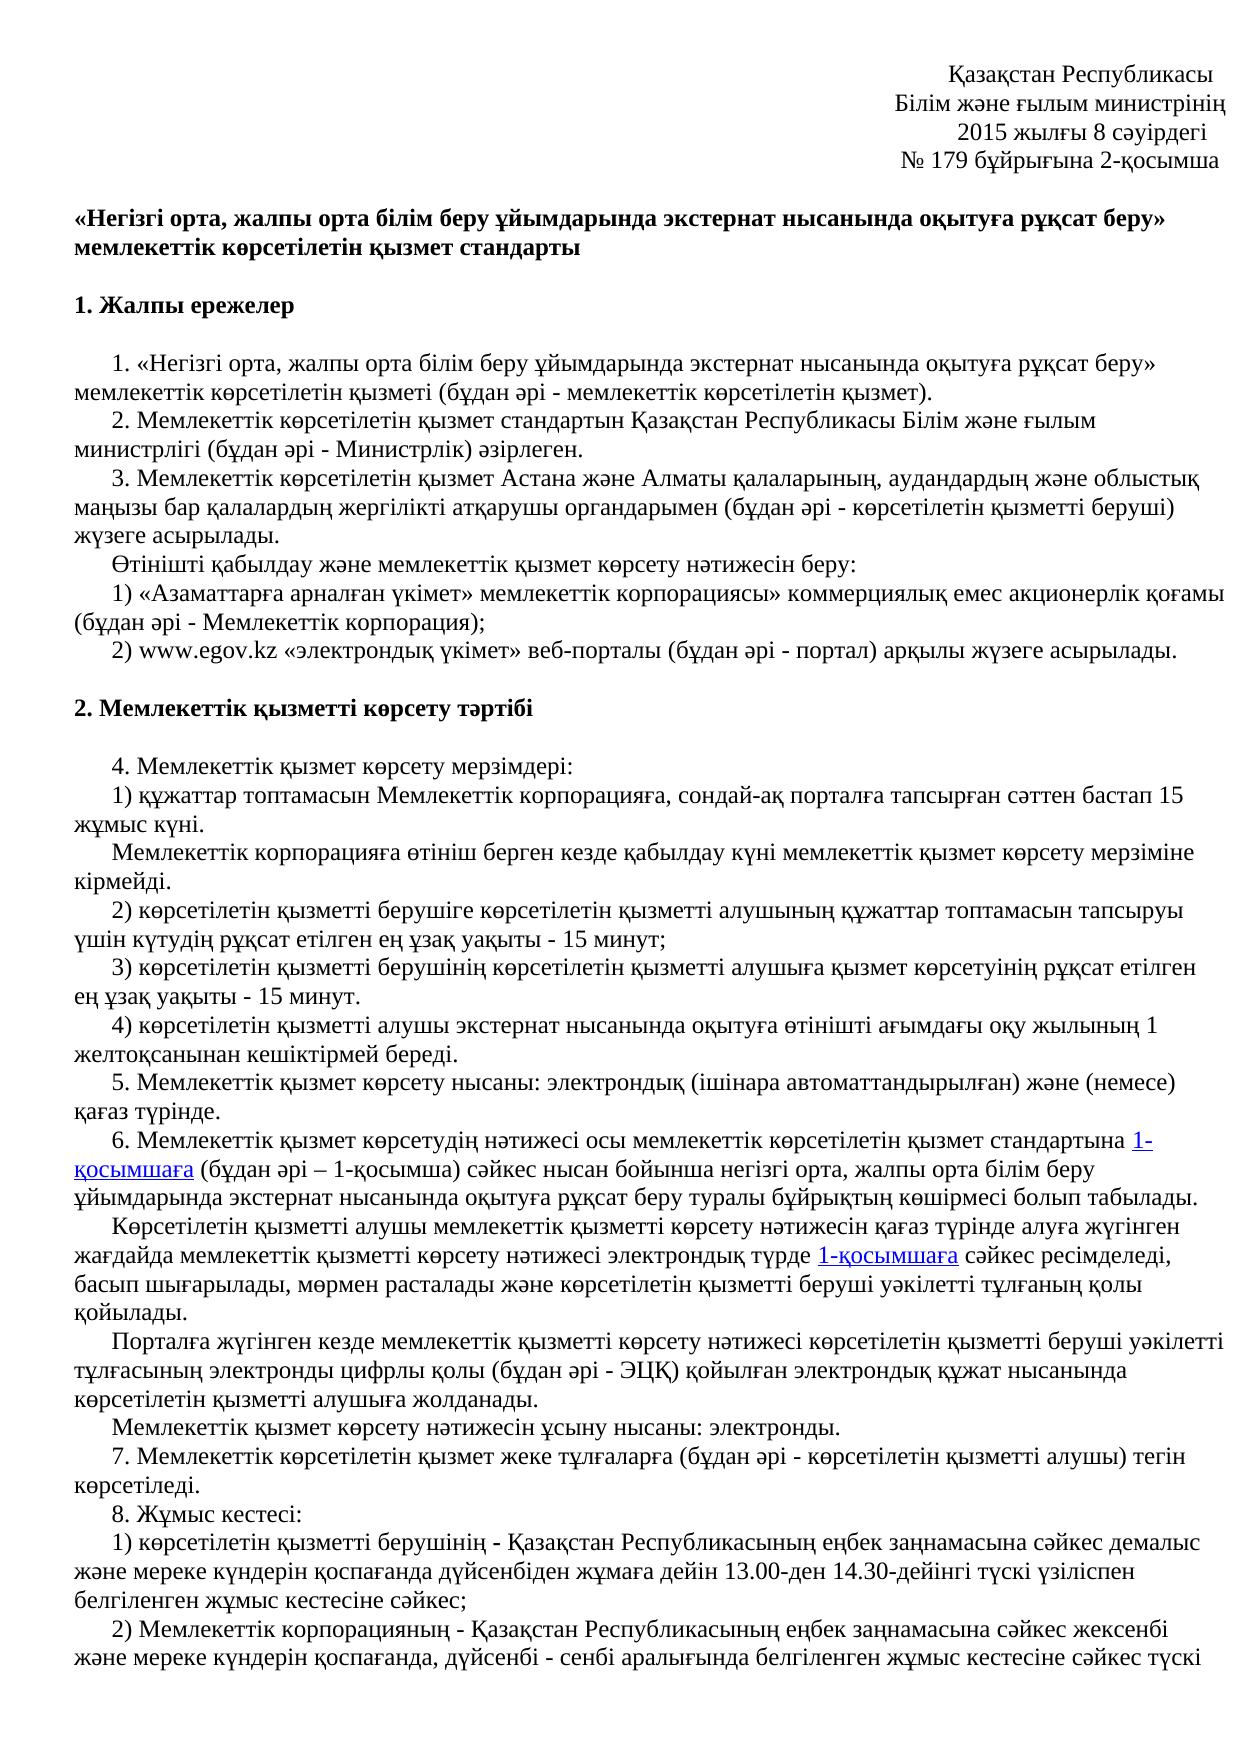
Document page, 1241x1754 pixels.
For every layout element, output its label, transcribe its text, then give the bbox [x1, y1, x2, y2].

text 2. Мемлекеттік қызметті көрсету тәртібі [74, 693, 1226, 722]
text 1. Жалпы ережелер [74, 290, 1226, 319]
text «Негізгі орта, жалпы орта білім беру ұйымдарында экстернат нысанында оқытуға рұқсат беру» мемлекеттік көрсетілетін қызмет стандарты [74, 203, 1226, 261]
text 1. «Негізгі орта, жалпы орта білім беру ұйымдарында экстернат нысанында оқытуға рұқсат беру» мемлекеттік көрсетілетін қызметі (бұдан әрі - мемлекеттік көрсетілетін қызмет). 2. Мемлекеттік көрсетілетін қызмет стандартын Қазақстан Республикасы Білім және ғылым министрлігі (бұдан әрі - Министрлік) әзірлеген. 3. Мемлекеттік көрсетілетін қызмет Астана және Алматы қалаларының, аудандардың және облыстық маңызы бар қалалардың жергілікті атқарушы органдарымен (бұдан әрі - көрсетілетін қызметті беруші) жүзеге асырылады. Өтінішті қабылдау және мемлекеттік қызмет көрсету нәтижесін беру: 1) «Азаматтарға арналған үкімет» мемлекеттік корпорациясы» коммерциялық емес акционерлік қоғамы (бұдан әрі - Мемлекеттік корпорация); 2) www.egov.kz «электрондық үкімет» веб-порталы (бұдан әрі - портал) арқылы жүзеге асырылады. [74, 348, 1226, 664]
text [74, 751, 1226, 1671]
text Қазақстан Республикасы Білім және ғылым министрінің 2015 жылғы 8 сәуірдегі № 179 бұйрығына 2-қосымша [74, 59, 1226, 174]
